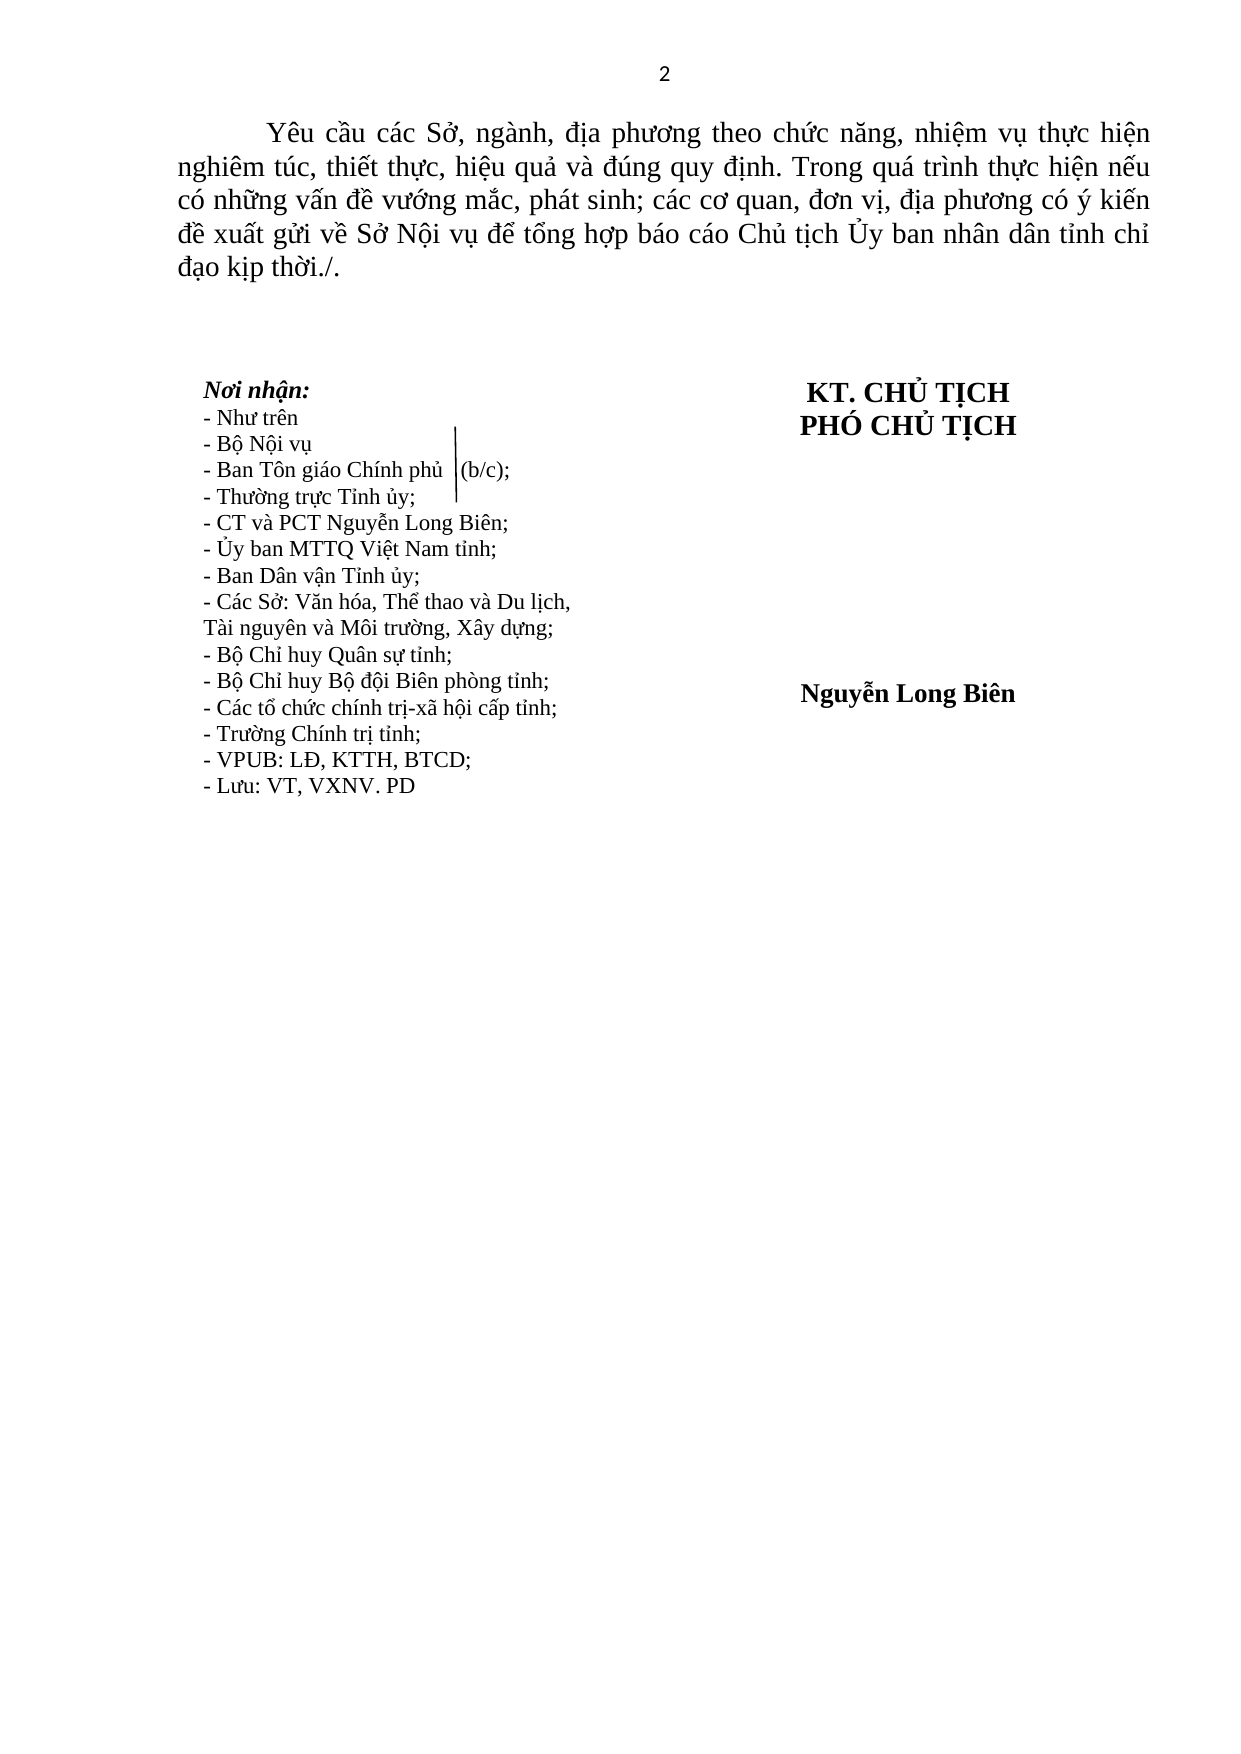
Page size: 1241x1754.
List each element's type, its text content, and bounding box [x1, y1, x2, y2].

table_header KT. CHỦ TỊCH PHÓ CHỦ TỊCH Nguyễn Long Biên [679, 375, 1137, 799]
text Yêu cầu các Sở, ngành, địa phương theo chức năng, nhiệm vụ thực hiện nghiêm túc, thiết thực, hiệu quả và đúng quy định. Trong quá trình thực hiện nếu có những vấn đề vướng mắc, phát sinh; các cơ quan, đơn vị, địa phương có ý kiến đề xuất gửi về Sở Nội vụ để tổng hợp báo cáo Chủ tịch Ủy ban nhân dân tỉnh chỉ đạo kịp thời./. [177, 115, 1152, 283]
table_header Nơi nhận: - Như trên - Bộ Nội vụ - Ban Tôn giáo Chính phủ (b/c); - Thường trực Tỉnh ủy; - CT và PCT Nguyễn Long Biên; - Ủy ban MTTQ Việt Nam tỉnh; - Ban Dân vận Tỉnh ủy; - Các Sở: Văn hóa, Thể thao và Du lịch, Tài nguyên và Môi trường, Xây dựng; - Bộ Chỉ huy Quân sự tỉnh; - Bộ Chỉ huy Bộ đội Biên phòng tỉnh; - Các tổ chức chính trị-xã hội cấp tỉnh; - Trường Chính trị tỉnh; - VPUB: LĐ, KTTH, BTCD; - Lưu: VT, VXNV. PD [192, 375, 679, 799]
